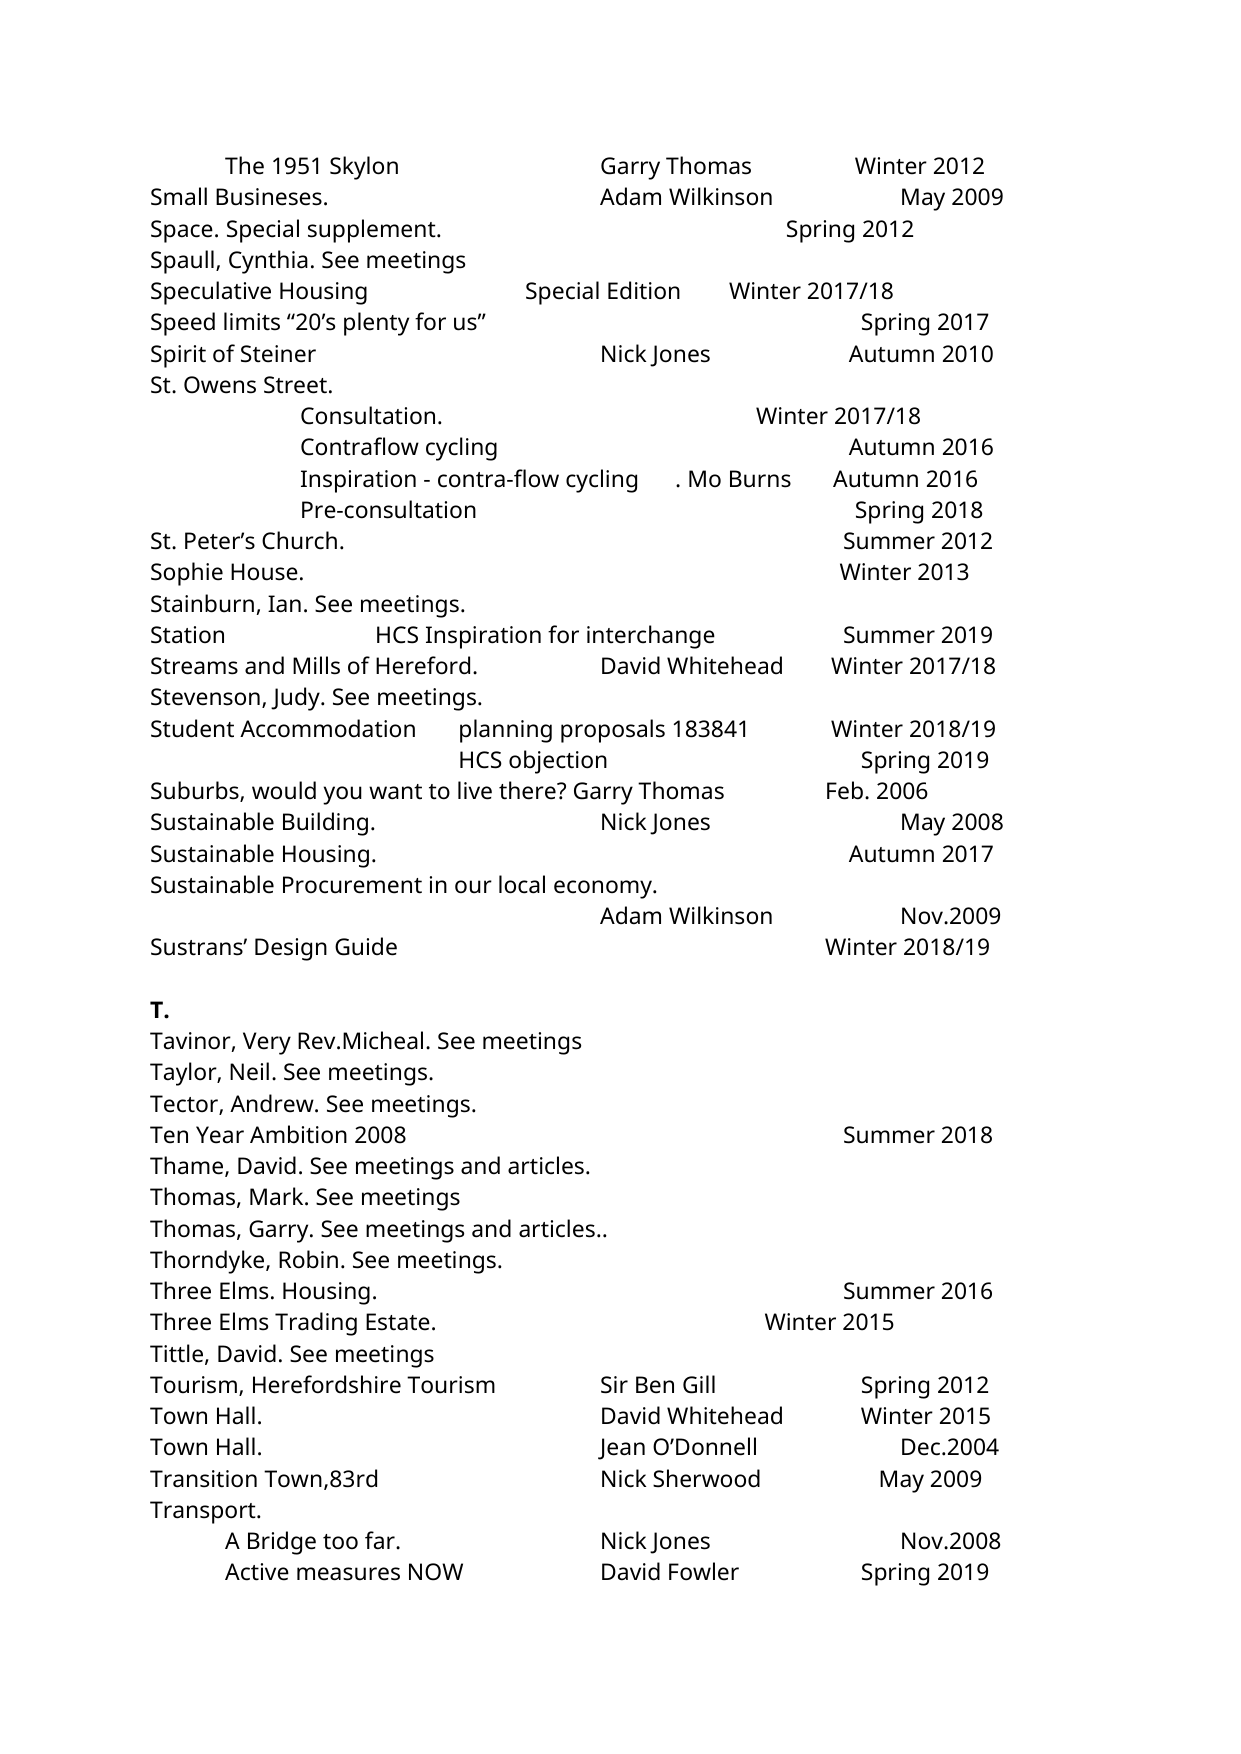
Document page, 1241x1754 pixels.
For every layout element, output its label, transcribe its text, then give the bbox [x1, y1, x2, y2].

text Tittle, David. See meetings [150, 1337, 1090, 1369]
text Suburbs, would you want to live there? Garry Thomas Feb. 2006 [150, 775, 1090, 806]
text Space. Special supplement. Spring 2012 [150, 212, 1090, 244]
text Stevenson, Judy. See meetings. [150, 681, 1090, 712]
text Taylor, Neil. See meetings. [150, 1056, 1090, 1087]
text Active measures NOW David Fowler Spring 2019 [150, 1556, 1090, 1587]
text Inspiration - contra-flow cycling . Mo Burns Autumn 2016 [150, 462, 1090, 494]
text Streams and Mills of Hereford. David Whitehead Winter 2017/18 [150, 650, 1090, 681]
text Three Elms. Housing. Summer 2016 [150, 1275, 1090, 1306]
text Spirit of Steiner Nick Jones Autumn 2010 [150, 337, 1090, 369]
text Spaull, Cynthia. See meetings [150, 244, 1090, 275]
text The 1951 Skylon Garry Thomas Winter 2012 [150, 150, 1090, 181]
text Station HCS Inspiration for interchange Summer 2019 [150, 619, 1090, 650]
text St. Owens Street. [150, 369, 1090, 400]
text Three Elms Trading Estate. Winter 2015 [150, 1306, 1090, 1337]
text Transition Town,83rd Nick Sherwood May 2009 [150, 1462, 1090, 1494]
text Consultation. Winter 2017/18 [150, 400, 1090, 431]
text Pre-consultation Spring 2018 [150, 494, 1090, 525]
text A Bridge too far. Nick Jones Nov.2008 [150, 1525, 1090, 1556]
text Sophie House. Winter 2013 [150, 556, 1090, 587]
text Tourism, Herefordshire Tourism Sir Ben Gill Spring 2012 [150, 1369, 1090, 1400]
text Sustrans’ Design Guide Winter 2018/19 [150, 931, 1090, 962]
text Speculative Housing Special Edition Winter 2017/18 [150, 275, 1090, 306]
text Town Hall. David Whitehead Winter 2015 [150, 1400, 1090, 1431]
text Contraflow cycling Autumn 2016 [150, 431, 1090, 462]
text Sustainable Procurement in our local economy. [150, 869, 1090, 900]
text Ten Year Ambition 2008 Summer 2018 [150, 1119, 1090, 1150]
text Stainburn, Ian. See meetings. [150, 587, 1090, 619]
text Town Hall. Jean O’Donnell Dec.2004 [150, 1431, 1090, 1462]
text Thomas, Garry. See meetings and articles.. [150, 1212, 1090, 1244]
text Tavinor, Very Rev.Micheal. See meetings [150, 1025, 1090, 1056]
text T. [150, 994, 1090, 1025]
text Sustainable Housing. Autumn 2017 [150, 837, 1090, 869]
text HCS objection Spring 2019 [150, 744, 1090, 775]
text Thorndyke, Robin. See meetings. [150, 1244, 1090, 1275]
text Thame, David. See meetings and articles. [150, 1150, 1090, 1181]
text Thomas, Mark. See meetings [150, 1181, 1090, 1212]
text Sustainable Building. Nick Jones May 2008 [150, 806, 1090, 837]
text Tector, Andrew. See meetings. [150, 1087, 1090, 1119]
text St. Peter’s Church. Summer 2012 [150, 525, 1090, 556]
text Adam Wilkinson Nov.2009 [150, 900, 1090, 931]
text Transport. [150, 1494, 1090, 1525]
text Student Accommodation planning proposals 183841 Winter 2018/19 [150, 712, 1090, 744]
text Small Busineses. Adam Wilkinson May 2009 [150, 181, 1090, 212]
text Speed limits “20’s plenty for us” Spring 2017 [150, 306, 1090, 337]
